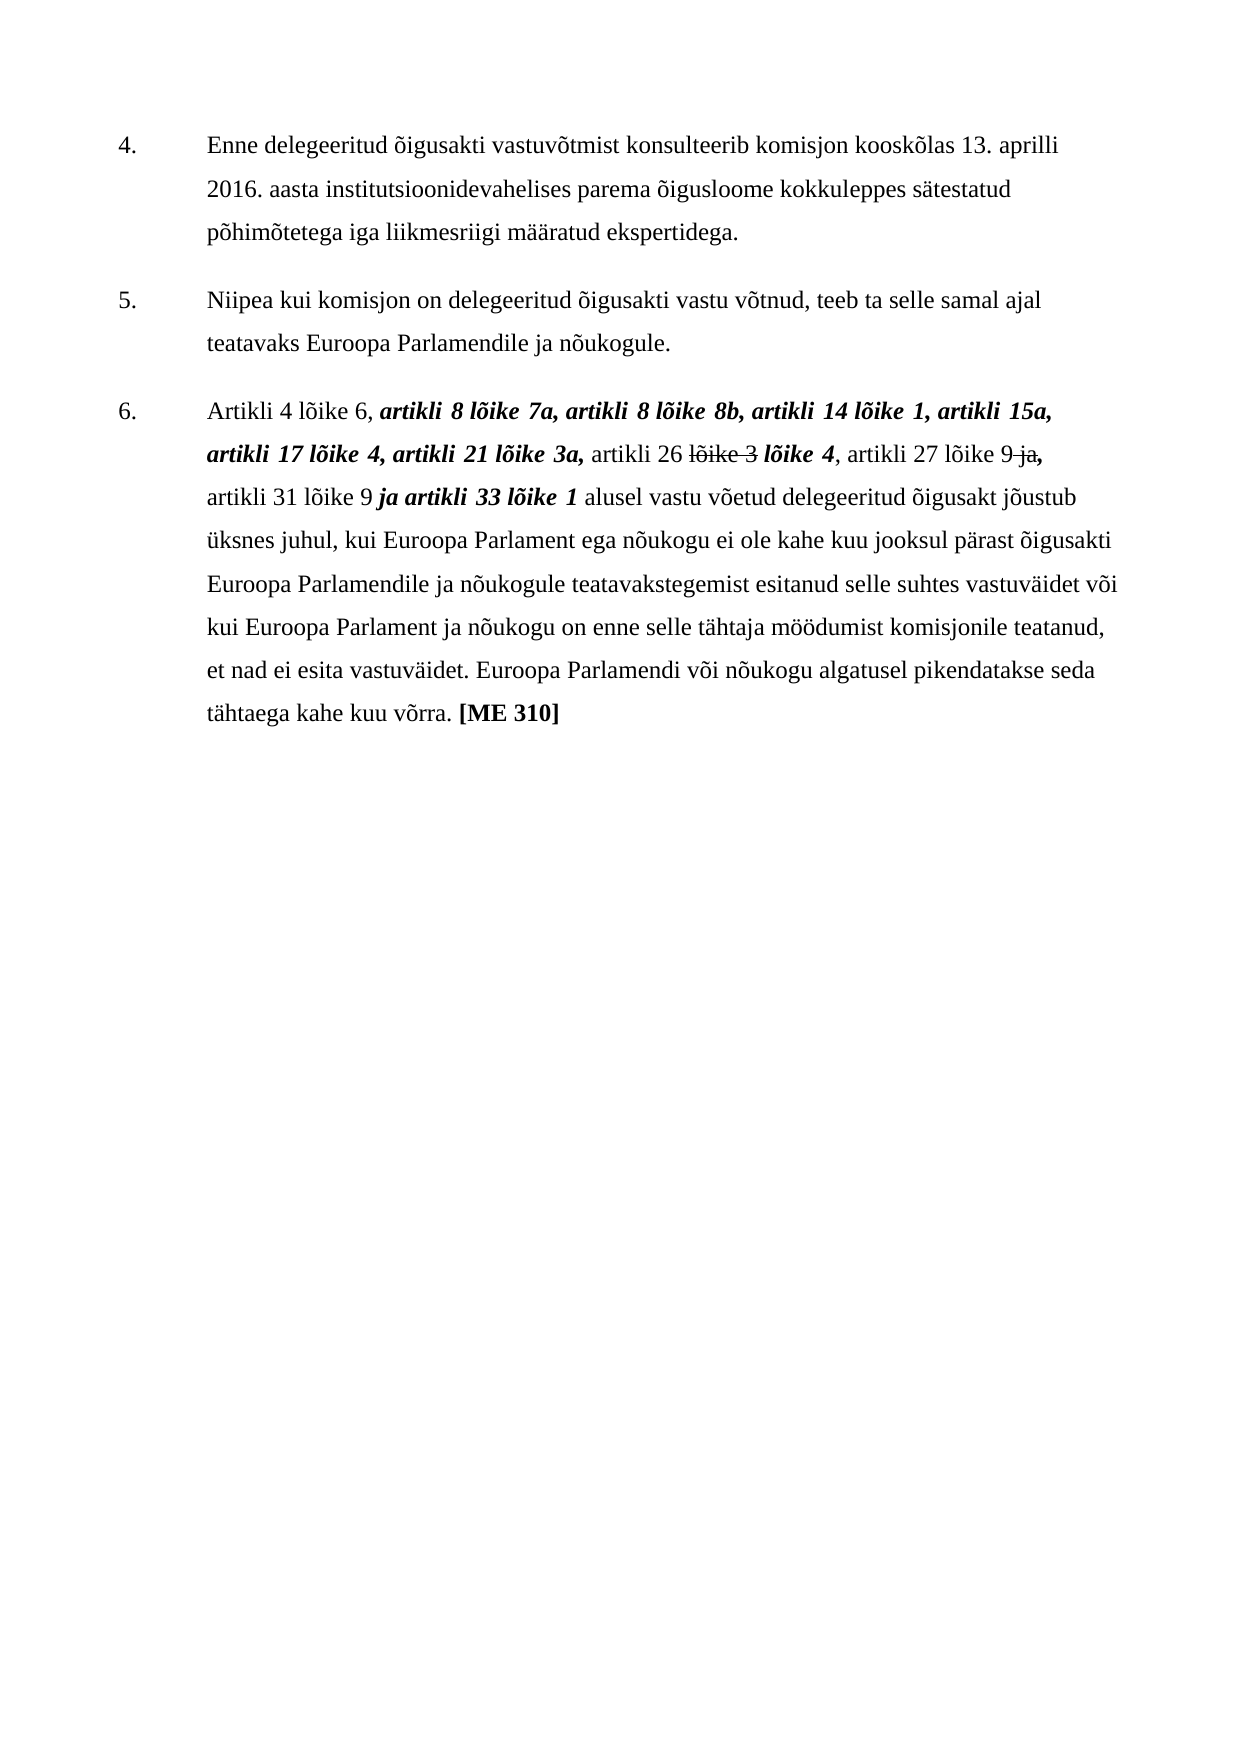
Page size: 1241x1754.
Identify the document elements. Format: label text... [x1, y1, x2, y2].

text 6. Artikli 4 lõike 6, artikli 8 lõike 7a, artikli 8 lõike 8b, artikli 14 lõike 1, artikli 15a, artikli 17 lõike 4, artikli 21 lõike 3a, artikli 26 lõike 3 lõike 4, artikli 27 lõike 9 ja, artikli 31 lõike 9 ja artikli 33 lõike 1 alusel vastu võetud delegeeritud õigusakt jõustub üksnes juhul, kui Euroopa Parlament ega nõukogu ei ole kahe kuu jooksul pärast õigusakti Euroopa Parlamendile ja nõukogule teatavakstegemist esitanud selle suhtes vastuväidet või kui Euroopa Parlament ja nõukogu on enne selle tähtaja möödumist komisjonile teatanud, et nad ei esita vastuväidet. Euroopa Parlamendi või nõukogu algatusel pikendatakse seda tähtaega kahe kuu võrra. [ME 310] [118, 396, 1122, 727]
text 4. Enne delegeeritud õigusakti vastuvõtmist konsulteerib komisjon kooskõlas 13. aprilli 2016. aasta institutsioonidevahelises parema õigusloome kokkuleppes sätestatud põhimõtetega iga liikmesriigi määratud ekspertidega. [118, 131, 1122, 246]
text 5. Niipea kui komisjon on delegeeritud õigusakti vastu võtnud, teeb ta selle samal ajal teatavaks Euroopa Parlamendile ja nõukogule. [118, 285, 1122, 357]
